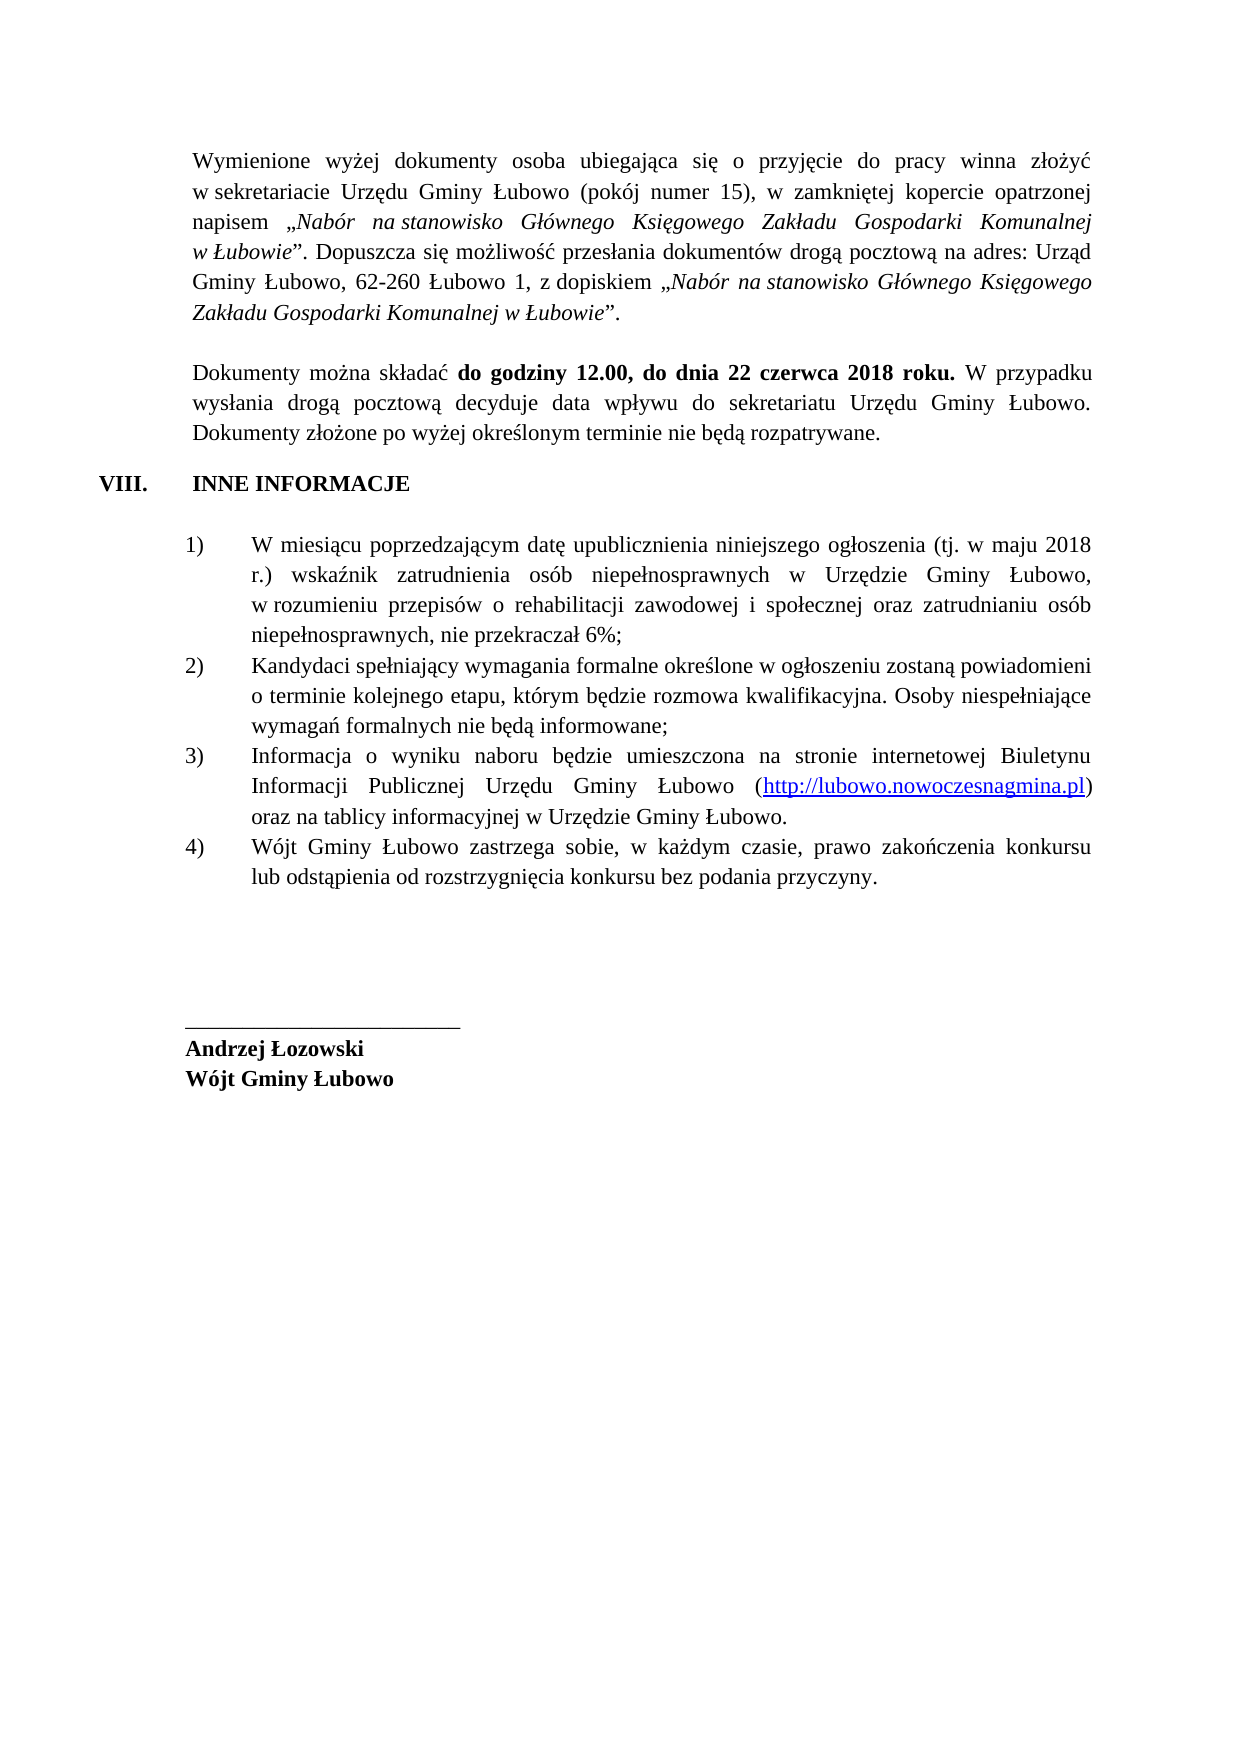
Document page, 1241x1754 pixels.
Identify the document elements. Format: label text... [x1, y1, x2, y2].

list Wójt Gminy Łubowo zastrzega sobie, w każdym czasie, prawo zakończenia konkursu lub odstąpienia od rozstrzygnięcia konkursu bez podania przyczyny. [185, 833, 1093, 889]
list INNE INFORMACJE [148, 471, 1093, 497]
text Andrzej Łozowski [185, 1035, 1093, 1061]
text ________________________ [185, 1005, 1093, 1031]
list W miesiącu poprzedzającym datę upublicznienia niniejszego ogłoszenia (tj. w maju 2018 r.) wskaźnik zatrudnienia osób niepełnosprawnych w Urzędzie Gminy Łubowo, w rozumieniu przepisów o rehabilitacji zawodowej i społecznej oraz zatrudnianiu osób niepełnosprawnych, nie przekraczał 6%; [185, 531, 1093, 648]
text Wójt Gminy Łubowo [185, 1065, 1093, 1092]
text Dokumenty można składać do godziny 12.00, do dnia 22 czerwca 2018 roku. W przypadku wysłania drogą pocztową decyduje data wpływu do sekretariatu Urzędu Gminy Łubowo. Dokumenty złożone po wyżej określonym terminie nie będą rozpatrywane. [192, 359, 1093, 446]
list Informacja o wyniku naboru będzie umieszczona na stronie internetowej Biuletynu Informacji Publicznej Urzędu Gminy Łubowo (http://lubowo.nowoczesnagmina.pl) oraz na tablicy informacyjnej w Urzędzie Gminy Łubowo. [185, 742, 1093, 829]
list Kandydaci spełniający wymagania formalne określone w ogłoszeniu zostaną powiadomieni o terminie kolejnego etapu, którym będzie rozmowa kwalifikacyjna. Osoby niespełniające wymagań formalnych nie będą informowane; [185, 652, 1093, 738]
text Wymienione wyżej dokumenty osoba ubiegająca się o przyjęcie do pracy winna złożyć w sekretariacie Urzędu Gminy Łubowo (pokój numer 15), w zamkniętej kopercie opatrzonej napisem „Nabór na stanowisko Głównego Księgowego Zakładu Gospodarki Komunalnej w Łubowie”. Dopuszcza się możliwość przesłania dokumentów drogą pocztową na adres: Urząd Gminy Łubowo, 62-260 Łubowo 1, z dopiskiem „Nabór na stanowisko Głównego Księgowego Zakładu Gospodarki Komunalnej w Łubowie”. [192, 148, 1093, 325]
